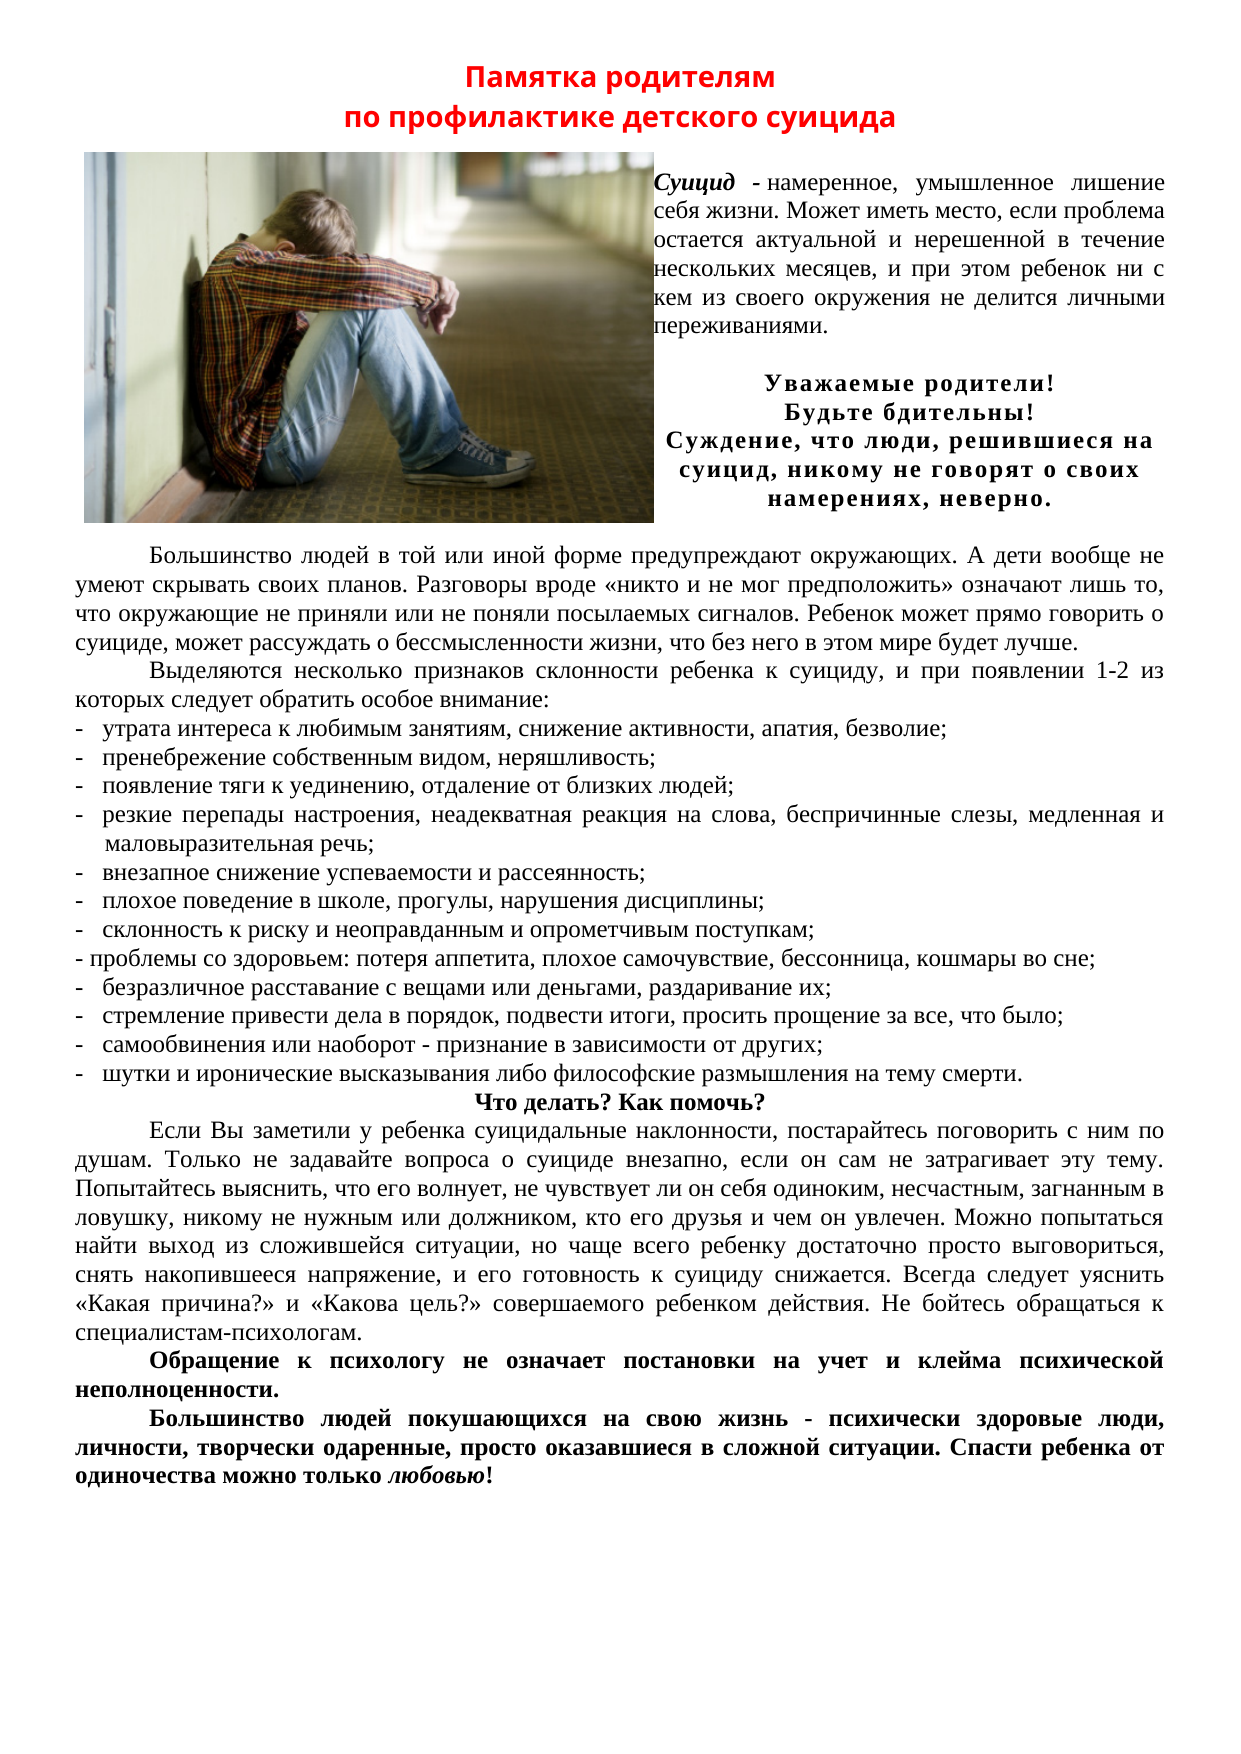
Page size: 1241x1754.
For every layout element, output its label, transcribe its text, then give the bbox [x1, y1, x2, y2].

text Суицид - намеренное, умышленное лишение себя жизни. Может иметь место, если проблема остается актуальной и нерешенной в течение нескольких месяцев, и при этом ребенок ни с кем из своего окружения не делится личными переживаниями. [75, 167, 1165, 339]
text Что делать? Как помочь? [75, 1087, 1165, 1116]
text Если Вы заметили у ребенка суицидальные наклонности, постарайтесь поговорить с ним по душам. Только не задавайте вопроса о суициде внезапно, если он сам не затрагивает эту тему. Попытайтесь выяснить, что его волнует, не чувствует ли он себя одиноким, несчастным, загнанным в ловушку, никому не нужным или должником, кто его друзья и чем он увлечен. Можно попытаться найти выход из сложившейся ситуации, но чаще всего ребенку достаточно просто выговориться, снять накопившееся напряжение, и его готовность к суициду снижается. Всегда следует уяснить «Какая причина?» и «Какова цель?» совершаемого ребенком действия. Не бойтесь обращаться к специалистам-психологам. [75, 1116, 1165, 1346]
text - утрата интереса к любимым занятиям, снижение активности, апатия, безволие; [75, 713, 1165, 742]
picture [84, 152, 654, 167]
picture [84, 339, 654, 368]
text Памятка родителям [75, 56, 1165, 96]
text - самообвинения или наоборот - признание в зависимости от других; [75, 1029, 1165, 1058]
text Уважаемые родители! [75, 368, 1165, 397]
text Суждение, что люди, решившиеся на суицид, никому не говорят о своих намерениях, неверно. [75, 426, 1165, 512]
text Выделяются несколько признаков склонности ребенка к суициду, и при появлении 1-2 из которых следует обратить особое внимание: [75, 656, 1165, 713]
text Большинство людей покушающихся на свою жизнь - психически здоровые люди, личности, творчески одаренные, просто оказавшиеся в сложной ситуации. Спасти ребенка от одиночества можно только любовью! [75, 1403, 1165, 1489]
text Большинство людей в той или иной форме предупреждают окружающих. А дети вообще не умеют скрывать своих планов. Разговоры вроде «никто и не мог предположить» означают лишь то, что окружающие не приняли или не поняли посылаемых сигналов. Ребенок может прямо говорить о суициде, может рассуждать о бессмысленности жизни, что без него в этом мире будет лучше. [75, 541, 1165, 656]
text - плохое поведение в школе, прогулы, нарушения дисциплины; [75, 886, 1165, 914]
text - проблемы со здоровьем: потеря аппетита, плохое самочувствие, бессонница, кошмары во сне; [75, 943, 1165, 972]
text - склонность к риску и неоправданным и опрометчивым поступкам; [75, 914, 1165, 943]
text - стремление привести дела в порядок, подвести итоги, просить прощение за все, что было; [75, 1001, 1165, 1029]
text Будьте бдительны! [75, 397, 1165, 426]
text - безразличное расставание с вещами или деньгами, раздаривание их; [75, 972, 1165, 1001]
text Обращение к психологу не означает постановки на учет и клейма психической неполноценности. [75, 1346, 1165, 1403]
text - резкие перепады настроения, неадекватная реакция на слова, беспричинные слезы, медленная и маловыразительная речь; [75, 799, 1165, 857]
text - появление тяги к уединению, отдаление от близких людей; [75, 771, 1165, 799]
picture [84, 512, 654, 523]
text - внезапное снижение успеваемости и рассеянность; [75, 857, 1165, 886]
text по профилактике детского суицида [75, 96, 1165, 136]
text - шутки и иронические высказывания либо философские размышления на тему смерти. [75, 1058, 1165, 1087]
text - пренебрежение собственным видом, неряшливость; [75, 742, 1165, 771]
